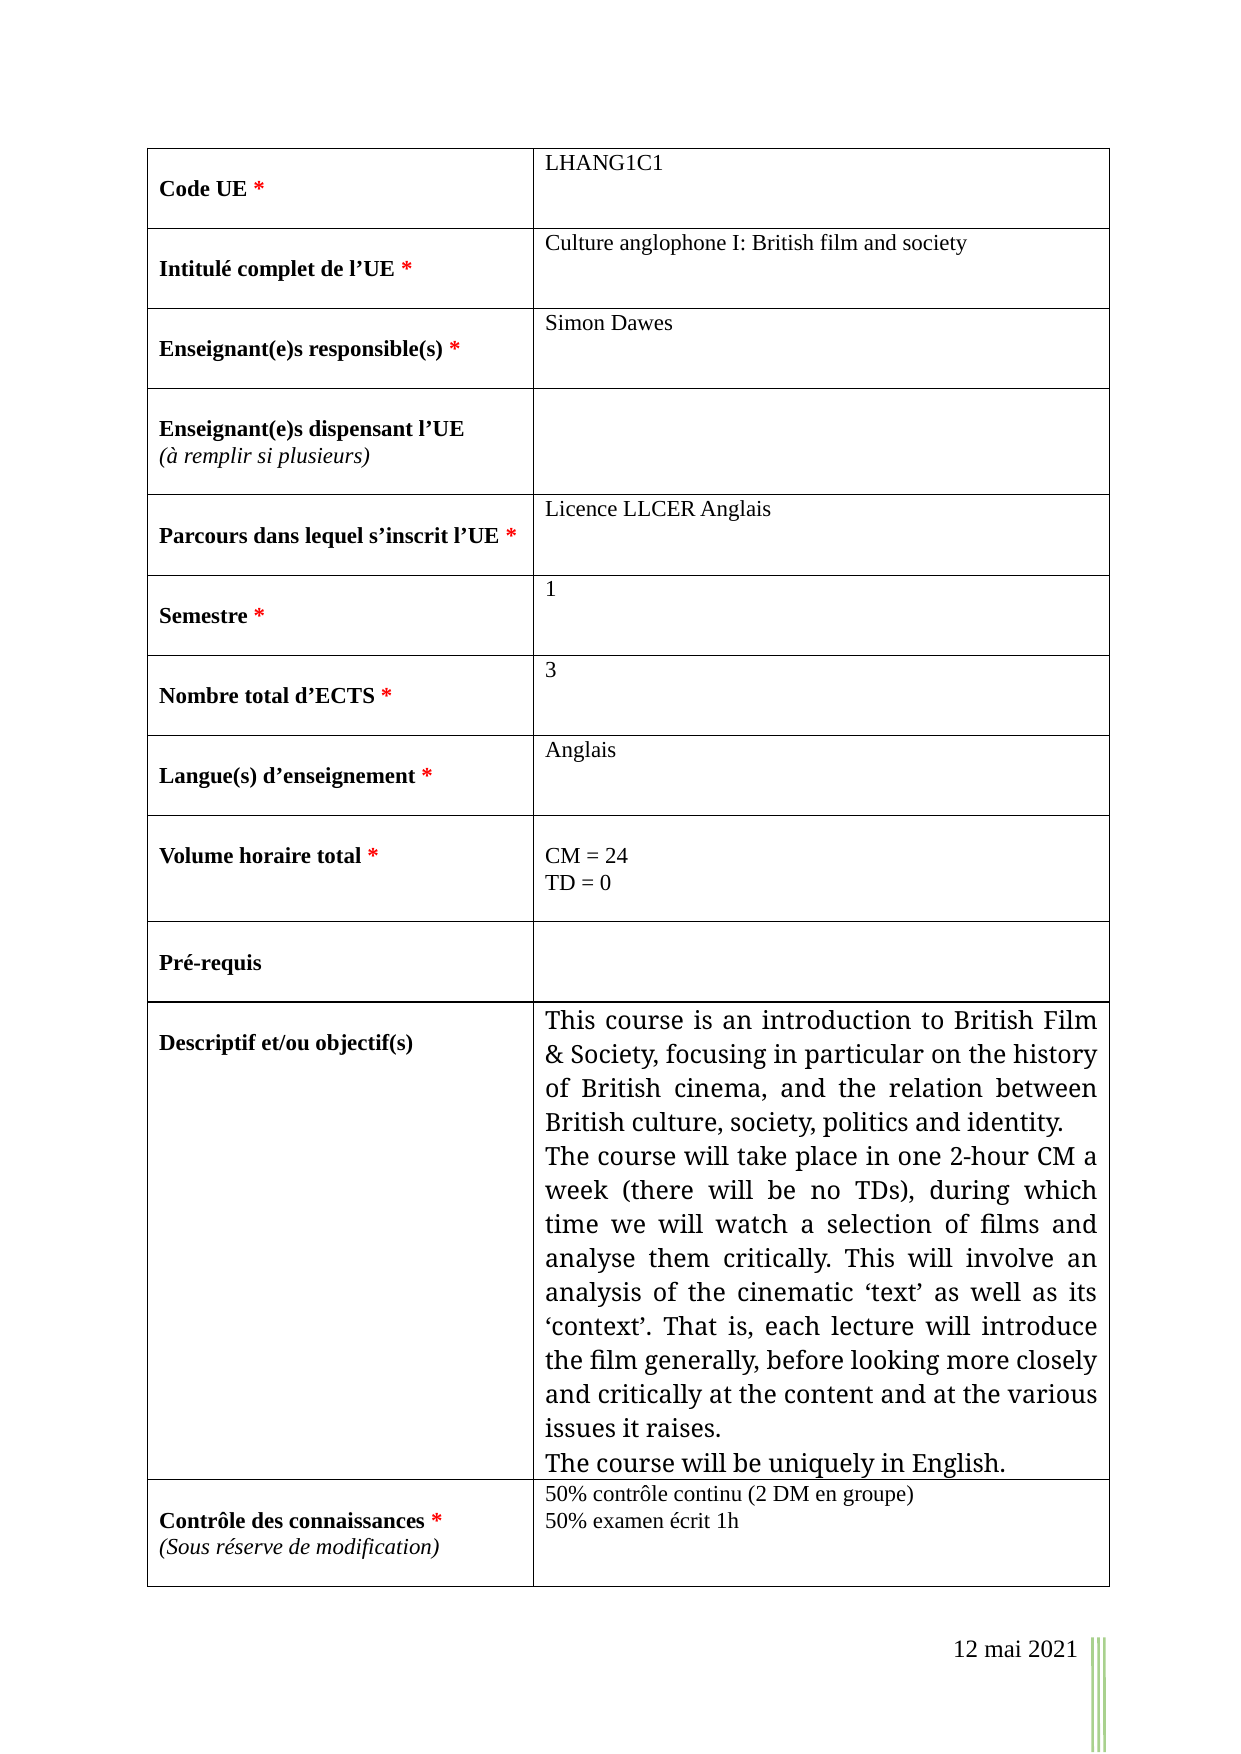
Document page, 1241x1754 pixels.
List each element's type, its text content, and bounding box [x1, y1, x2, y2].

table_cell Simon Dawes [534, 309, 1109, 388]
table_cell 3 [534, 656, 1109, 735]
table_cell This course is an introduction to British Film & Society, focusing in particular on the history of British cinema, and the relation between British culture, society, politics and identity. The course will take place in one 2-hour CM a week (there will be no TDs), during which time we will watch a selection of films and analyse them critically. This will involve an analysis of the cinematic ‘text’ as well as its ‘context’. That is, each lecture will introduce the film generally, before looking more closely and critically at the content and at the various issues it raises. The course will be uniquely in English. [534, 1003, 1109, 1479]
table_cell Descriptif et/ou objectif(s) [148, 1003, 533, 1479]
table_cell Volume horaire total * [148, 816, 533, 921]
table_cell Pré-requis [148, 922, 533, 1001]
table_cell 50% contrôle continu (2 DM en groupe) 50% examen écrit 1h [534, 1480, 1109, 1586]
table_cell Parcours dans lequel s’inscrit l’UE * [148, 495, 533, 574]
table_cell Semestre * [148, 576, 533, 654]
table_cell Contrôle des connaissances * (Sous réserve de modification) [148, 1480, 533, 1586]
table_cell [534, 922, 1109, 1001]
table_cell Nombre total d’ECTS * [148, 656, 533, 735]
table_cell Enseignant(e)s responsible(s) * [148, 309, 533, 388]
table_cell Langue(s) d’enseignement * [148, 736, 533, 815]
table_cell Culture anglophone I: British film and society [534, 229, 1109, 308]
table_header LHANG1C1 [534, 149, 1109, 228]
table_cell 1 [534, 576, 1109, 654]
table_cell Licence LLCER Anglais [534, 495, 1109, 574]
table_cell [534, 389, 1109, 494]
table_cell Anglais [534, 736, 1109, 815]
table_cell Enseignant(e)s dispensant l’UE (à remplir si plusieurs) [148, 389, 533, 494]
table_cell Intitulé complet de l’UE * [148, 229, 533, 308]
table_cell CM = 24 TD = 0 [534, 816, 1109, 921]
table_header Code UE * [148, 149, 533, 228]
